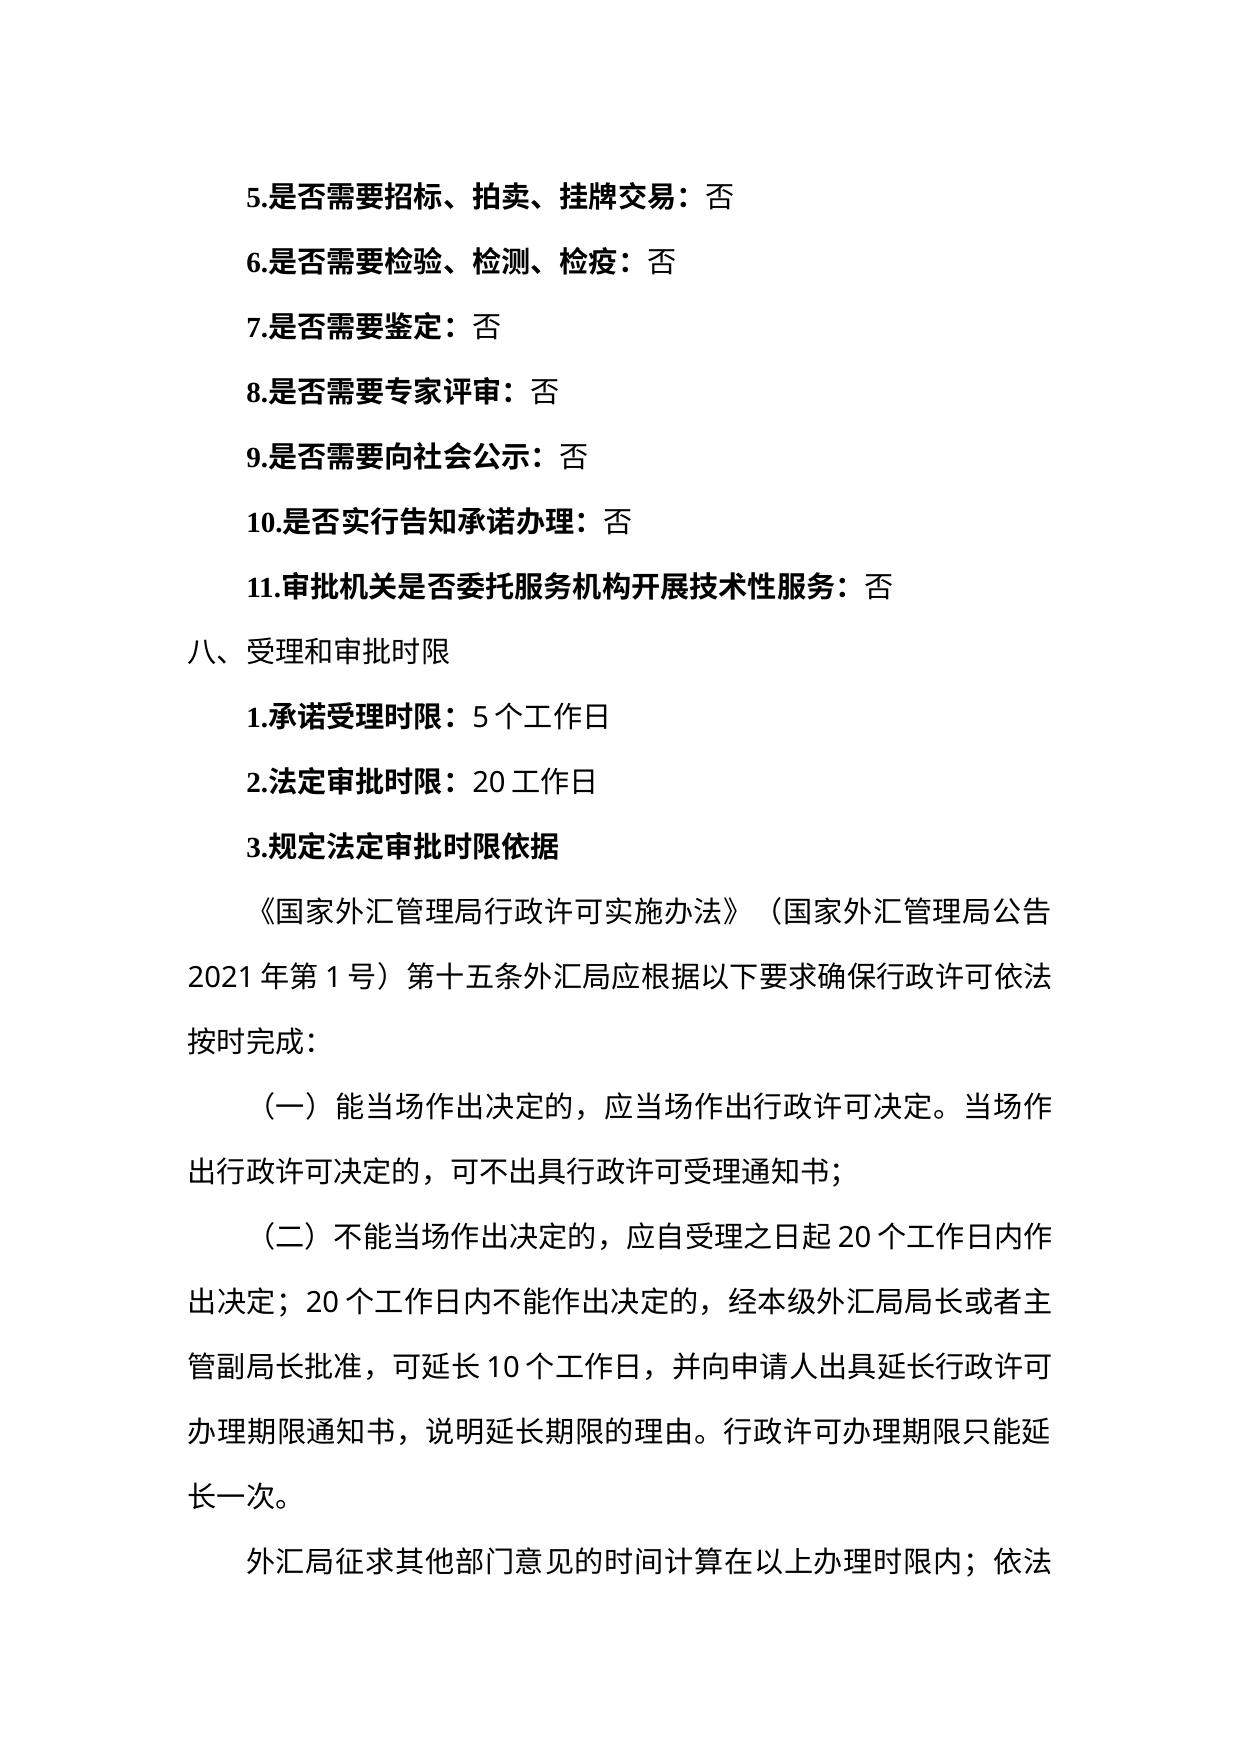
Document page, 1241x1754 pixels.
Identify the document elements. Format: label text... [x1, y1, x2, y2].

text 6.是否需要检验、检测、检疫：否 [187, 227, 1053, 292]
text （二）不能当场作出决定的，应自受理之日起20个工作日内作出决定；20个工作日内不能作出决定的，经本级外汇局局长或者主管副局长批准，可延长10个工作日，并向申请人出具延长行政许可办理期限通知书，说明延长期限的理由。行政许可办理期限只能延长一次。 [187, 1202, 1053, 1527]
text 3.规定法定审批时限依据 [187, 812, 1053, 877]
text 八、受理和审批时限 [187, 617, 1053, 682]
text 11.审批机关是否委托服务机构开展技术性服务：否 [187, 552, 1053, 617]
text 9.是否需要向社会公示：否 [187, 422, 1053, 487]
text 2.法定审批时限：20工作日 [187, 747, 1053, 812]
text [187, 1527, 1053, 1592]
text 1.承诺受理时限：5个工作日 [187, 682, 1053, 747]
text （一）能当场作出决定的，应当场作出行政许可决定。当场作出行政许可决定的，可不出具行政许可受理通知书； [187, 1072, 1053, 1202]
text 7.是否需要鉴定：否 [187, 292, 1053, 357]
text 《国家外汇管理局行政许可实施办法》（国家外汇管理局公告2021年第1号）第十五条外汇局应根据以下要求确保行政许可依法按时完成： [187, 877, 1053, 1072]
text 5.是否需要招标、拍卖、挂牌交易：否 [187, 162, 1053, 227]
text 10.是否实行告知承诺办理：否 [187, 487, 1053, 552]
text 8.是否需要专家评审：否 [187, 357, 1053, 422]
